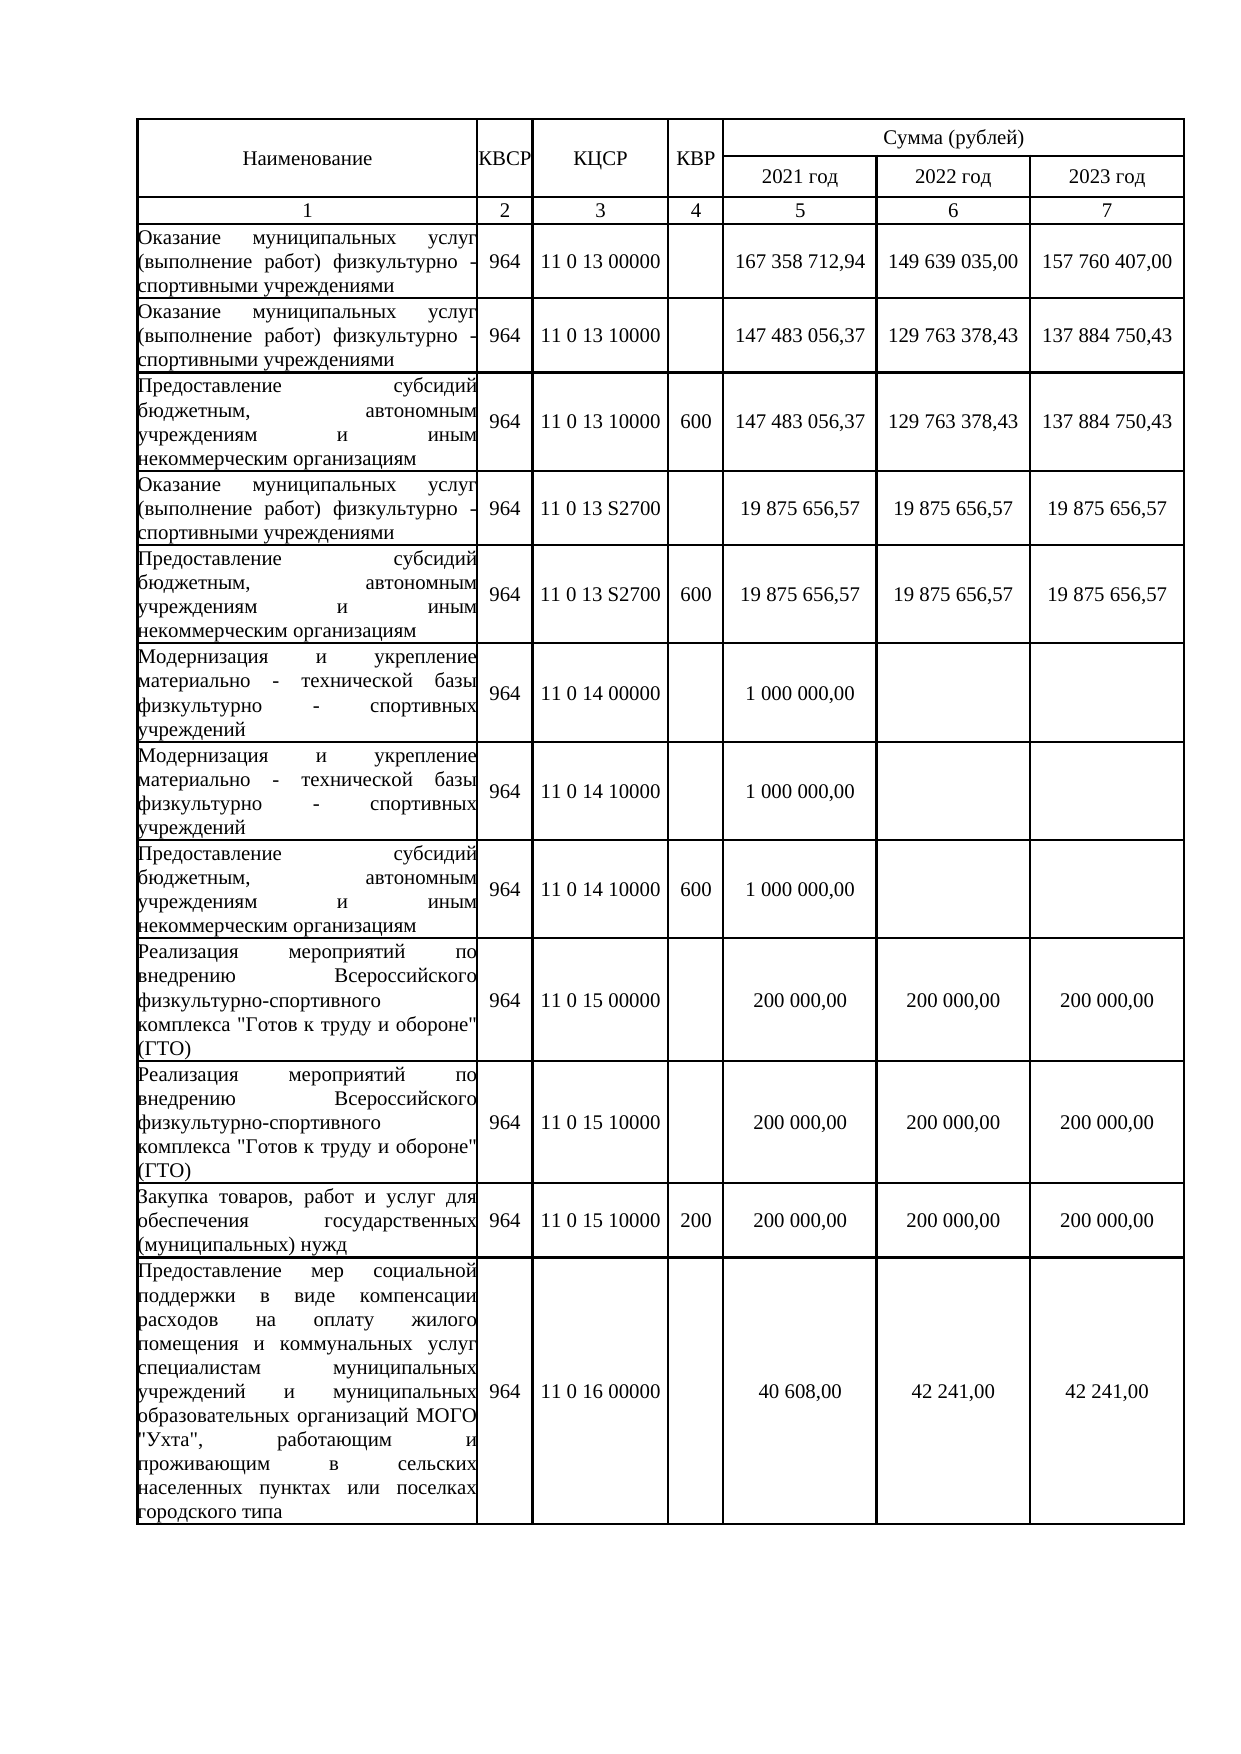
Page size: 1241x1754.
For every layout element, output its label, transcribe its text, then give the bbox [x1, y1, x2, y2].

table_cell Реализация мероприятий по внедрению Всероссийского физкультурно-спортивного комплекса "Готов к труду и обороне" (ГТО) [139, 939, 476, 1060]
table_cell 964 [478, 644, 531, 741]
table_cell 600 [669, 374, 722, 470]
table_cell 200 000,00 [878, 939, 1029, 1060]
table_cell 964 [478, 546, 531, 642]
table_cell 19 875 656,57 [724, 472, 875, 544]
table_cell Предоставление субсидий бюджетным, автономным учреждениям и иным некоммерческим организациям [139, 841, 476, 937]
table_cell 964 [478, 472, 531, 544]
table_cell 964 [478, 299, 531, 371]
table_cell Реализация мероприятий по внедрению Всероссийского физкультурно-спортивного комплекса "Готов к труду и обороне" (ГТО) [139, 1062, 476, 1182]
table_cell 19 875 656,57 [1031, 546, 1183, 642]
table_cell 964 [478, 743, 531, 839]
table_cell 19 875 656,57 [1031, 472, 1183, 544]
table_cell 2023 год [1031, 157, 1183, 196]
table_cell [878, 644, 1029, 741]
table_cell 147 483 056,37 [724, 299, 875, 371]
table_cell 11 0 13 S2700 [534, 546, 667, 642]
table_cell 40 608,00 [724, 1259, 875, 1523]
table_cell Предоставление субсидий бюджетным, автономным учреждениям и иным некоммерческим организациям [139, 546, 476, 642]
table_cell 11 0 14 00000 [534, 644, 667, 741]
table_cell 200 000,00 [878, 1062, 1029, 1182]
table_cell 964 [478, 1259, 531, 1523]
table_cell [1031, 743, 1183, 839]
table_cell [1031, 644, 1183, 741]
table_header Наименование [139, 120, 476, 196]
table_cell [139, 1259, 476, 1523]
table_header КВР [669, 120, 722, 196]
table_cell [669, 299, 722, 371]
table_cell [669, 1259, 722, 1523]
table_cell 129 763 378,43 [878, 374, 1029, 470]
table_cell 149 639 035,00 [878, 225, 1029, 297]
table_cell 964 [478, 939, 531, 1060]
table_cell 11 0 15 10000 [534, 1184, 667, 1256]
table_cell 964 [478, 374, 531, 470]
table_cell 11 0 13 S2700 [534, 472, 667, 544]
table_cell [669, 939, 722, 1060]
table_cell 1 000 000,00 [724, 644, 875, 741]
table_cell 11 0 13 10000 [534, 374, 667, 470]
table_cell 157 760 407,00 [1031, 225, 1183, 297]
table_cell [878, 841, 1029, 937]
table_cell 2021 год [724, 157, 875, 196]
table_cell 11 0 14 10000 [534, 841, 667, 937]
table_cell 600 [669, 841, 722, 937]
table_cell 1 [139, 198, 476, 223]
table_cell 3 [534, 198, 667, 223]
table_cell 200 000,00 [724, 939, 875, 1060]
table_cell 4 [669, 198, 722, 223]
table_cell Оказание муниципальных услуг (выполнение работ) физкультурно - спортивными учреждениями [139, 472, 476, 544]
table_cell 2022 год [878, 157, 1029, 196]
table_cell 200 000,00 [878, 1184, 1029, 1256]
table_cell 2 [478, 198, 531, 223]
table_cell 1 000 000,00 [724, 841, 875, 937]
table_cell 11 0 13 10000 [534, 299, 667, 371]
table_cell 137 884 750,43 [1031, 299, 1183, 371]
table_cell [669, 1062, 722, 1182]
table_cell 200 000,00 [1031, 939, 1183, 1060]
table_cell 7 [1031, 198, 1183, 223]
table_cell 200 [669, 1184, 722, 1256]
table_cell 600 [669, 546, 722, 642]
table_cell 167 358 712,94 [724, 225, 875, 297]
table_cell Модернизация и укрепление материально - технической базы физкультурно - спортивных учреждений [139, 644, 476, 741]
table_cell 42 241,00 [878, 1259, 1029, 1523]
table_cell 1 000 000,00 [724, 743, 875, 839]
table_cell 42 241,00 [1031, 1259, 1183, 1523]
table_cell 11 0 16 00000 [534, 1259, 667, 1523]
table_cell 147 483 056,37 [724, 374, 875, 470]
table_cell 200 000,00 [724, 1062, 875, 1182]
table_cell Закупка товаров, работ и услуг для обеспечения государственных (муниципальных) нужд [139, 1184, 476, 1256]
table_cell [669, 644, 722, 741]
table_cell 6 [878, 198, 1029, 223]
table_cell 964 [478, 1062, 531, 1182]
table_cell [669, 225, 722, 297]
table_cell [669, 472, 722, 544]
table_cell 964 [478, 841, 531, 937]
table_cell 964 [478, 1184, 531, 1256]
table_cell 11 0 13 00000 [534, 225, 667, 297]
table_cell Модернизация и укрепление материально - технической базы физкультурно - спортивных учреждений [139, 743, 476, 839]
table_header КЦСР [534, 120, 667, 196]
table_cell 200 000,00 [1031, 1062, 1183, 1182]
table_cell 19 875 656,57 [878, 546, 1029, 642]
table_cell 11 0 14 10000 [534, 743, 667, 839]
table_cell Оказание муниципальных услуг (выполнение работ) физкультурно - спортивными учреждениями [139, 225, 476, 297]
table_header КВСР [478, 120, 531, 196]
table_cell [1031, 841, 1183, 937]
table_header Сумма (рублей) [724, 120, 1183, 154]
table_cell 200 000,00 [724, 1184, 875, 1256]
table_cell 964 [478, 225, 531, 297]
table_cell 11 0 15 00000 [534, 939, 667, 1060]
table_cell 137 884 750,43 [1031, 374, 1183, 470]
table_cell 19 875 656,57 [878, 472, 1029, 544]
table_cell 19 875 656,57 [724, 546, 875, 642]
table_cell 200 000,00 [1031, 1184, 1183, 1256]
table_cell 11 0 15 10000 [534, 1062, 667, 1182]
table_cell Оказание муниципальных услуг (выполнение работ) физкультурно - спортивными учреждениями [139, 299, 476, 371]
table_cell [669, 743, 722, 839]
table_cell Предоставление субсидий бюджетным, автономным учреждениям и иным некоммерческим организациям [139, 374, 476, 470]
table_cell 5 [724, 198, 875, 223]
table_cell 129 763 378,43 [878, 299, 1029, 371]
table_cell [878, 743, 1029, 839]
